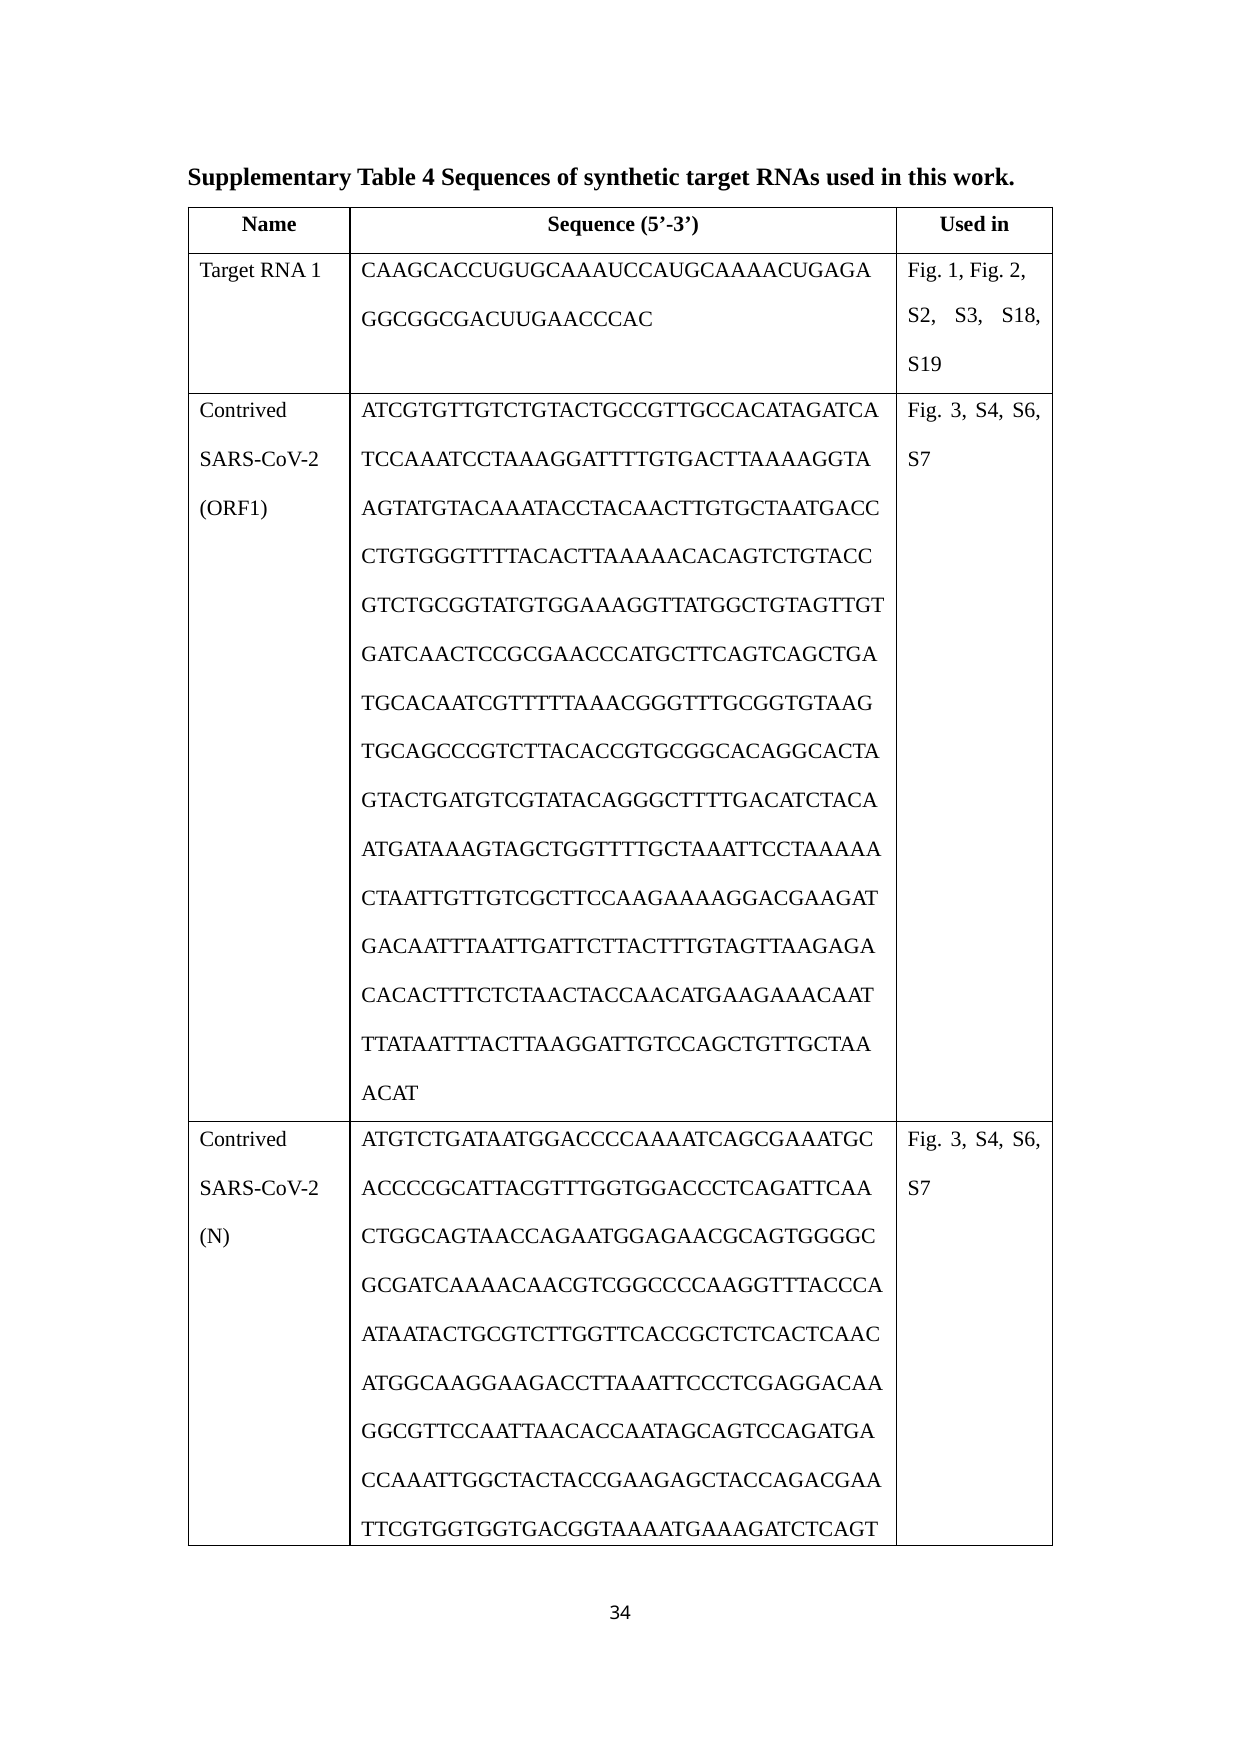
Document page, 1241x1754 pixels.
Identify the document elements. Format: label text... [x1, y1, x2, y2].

table_header Sequence (5’-3’) [351, 208, 896, 253]
text Supplementary Table 4 Sequences of synthetic target RNAs used in this work. [187, 160, 1053, 192]
table_cell Target RNA 1 [189, 254, 349, 393]
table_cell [351, 1122, 896, 1545]
table_cell Fig. 3, S4, S6, S7 [897, 394, 1052, 1121]
table_cell Fig. 3, S4, S6, S7 [897, 1122, 1052, 1545]
table_header Name [189, 208, 349, 253]
table_cell ATCGTGTTGTCTGTACTGCCGTTGCCACATAGATCATCCAAATCCTAAAGGATTTTGTGACTTAAAAGGTAAGTATGTACAAATACCTACAACTTGTGCTAATGACCCTGTGGGTTTTACACTTAAAAACACAGTCTGTACCGTCTGCGGTATGTGGAAAGGTTATGGCTGTAGTTGTGATCAACTCCGCGAACCCATGCTTCAGTCAGCTGATGCACAATCGTTTTTAAACGGGTTTGCGGTGTAAGTGCAGCCCGTCTTACACCGTGCGGCACAGGCACTAGTACTGATGTCGTATACAGGGCTTTTGACATCTACAATGATAAAGTAGCTGGTTTTGCTAAATTCCTAAAAACTAATTGTTGTCGCTTCCAAGAAAAGGACGAAGATGACAATTTAATTGATTCTTACTTTGTAGTTAAGAGACACACTTTCTCTAACTACCAACATGAAGAAACAATTTATAATTTACTTAAGGATTGTCCAGCTGTTGCTAAACAT [351, 394, 896, 1121]
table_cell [189, 1122, 349, 1545]
table_cell Contrived SARS-CoV-2 (ORF1) [189, 394, 349, 1121]
table_header Used in [897, 208, 1052, 253]
table_cell Fig. 1, Fig. 2, S2, S3, S18, S19 [897, 254, 1052, 393]
table_cell CAAGCACCUGUGCAAAUCCAUGCAAAACUGAGAGGCGGCGACUUGAACCCAC [351, 254, 896, 393]
